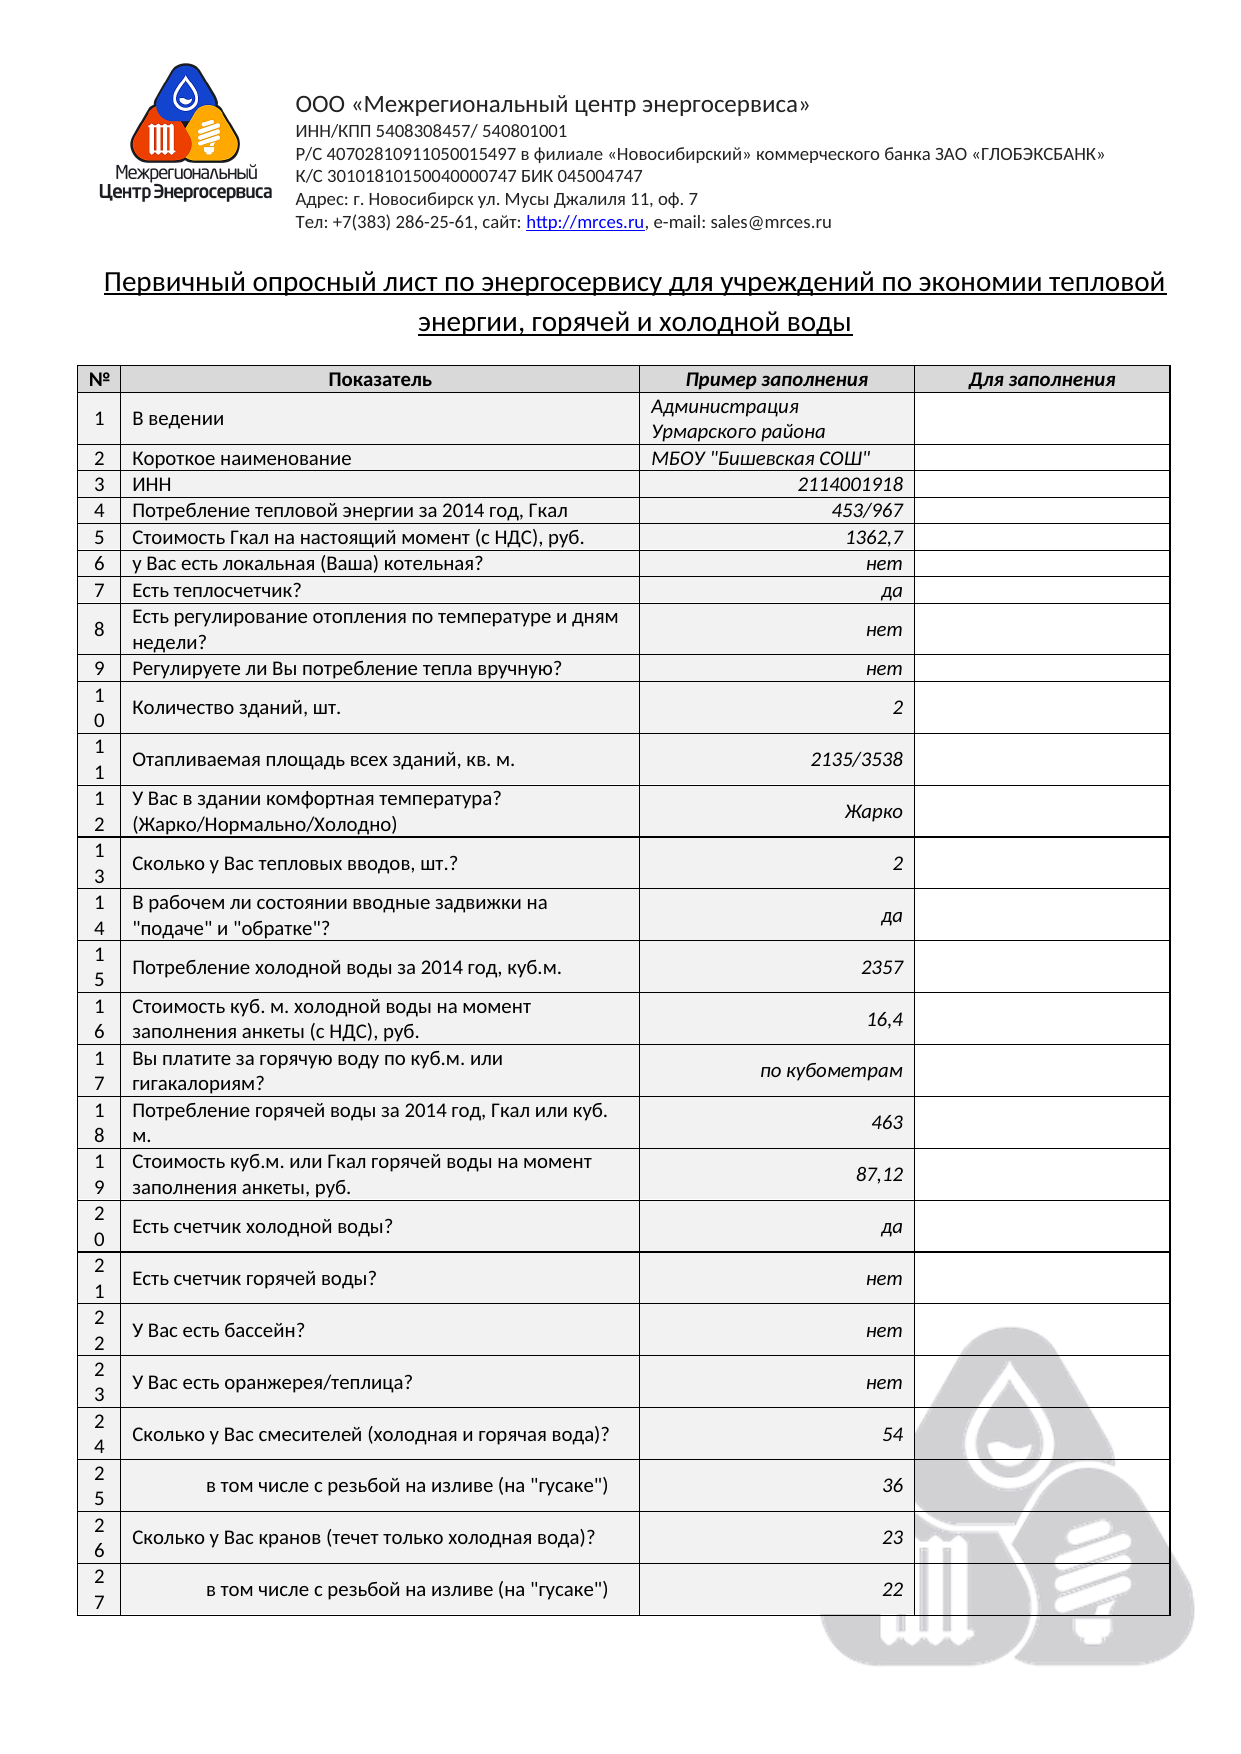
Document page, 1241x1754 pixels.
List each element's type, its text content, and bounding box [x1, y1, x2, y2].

table_cell 18 [78, 1097, 120, 1148]
picture [773, 1295, 1204, 1693]
table_cell [915, 524, 1169, 549]
table_cell [915, 1408, 1169, 1459]
table_cell нет [640, 551, 914, 576]
table_cell 24 [78, 1408, 120, 1459]
table_cell Регулируете ли Вы потребление тепла вручную? [121, 655, 639, 681]
table_cell Есть счетчик горячей воды? [121, 1253, 639, 1303]
table_cell У Вас есть оранжерея/теплица? [121, 1356, 639, 1407]
table_cell нет [640, 1304, 914, 1355]
table_cell Потребление холодной воды за 2014 год, куб.м. [121, 941, 639, 992]
table_cell у Вас есть локальная (Ваша) котельная? [121, 551, 639, 576]
table_cell 22 [78, 1304, 120, 1355]
table_cell [915, 1356, 1169, 1407]
table_cell [915, 838, 1169, 888]
table_cell [915, 1201, 1169, 1251]
table_header № [78, 366, 120, 392]
table_cell нет [640, 1253, 914, 1303]
table_cell 1362,7 [640, 524, 914, 549]
table_cell [915, 1253, 1169, 1303]
table_cell 14 [78, 889, 120, 940]
table_cell [915, 941, 1169, 992]
table_cell Потребление горячей воды за 2014 год, Гкал или куб. м. [121, 1097, 639, 1148]
table_cell [915, 734, 1169, 784]
table_cell да [640, 1201, 914, 1251]
table_cell 21 [78, 1253, 120, 1303]
table_header Пример заполнения [640, 366, 914, 392]
table_cell Стоимость куб.м. или Гкал горячей воды на момент заполнения анкеты, руб. [121, 1149, 639, 1199]
table_cell [915, 551, 1169, 576]
table_cell 2 [640, 682, 914, 733]
table_cell Короткое наименование [121, 445, 639, 470]
table_cell [915, 655, 1169, 681]
table_cell 7 [78, 577, 120, 602]
table_cell 17 [78, 1045, 120, 1096]
table_cell Администрация Урмарского района [640, 393, 914, 444]
table_cell Есть регулирование отопления по температуре и дням недели? [121, 604, 639, 654]
table_cell [915, 393, 1169, 444]
table_cell 2114001918 [640, 471, 914, 497]
table_cell 16,4 [640, 993, 914, 1044]
table_cell [915, 1564, 1169, 1614]
table_cell У Вас в здании комфортная температура? (Жарко/Нормально/Холодно) [121, 786, 639, 836]
table_cell нет [640, 655, 914, 681]
table_cell Отапливаемая площадь всех зданий, кв. м. [121, 734, 639, 784]
table_cell 20 [78, 1201, 120, 1251]
table_cell да [640, 577, 914, 602]
table_cell 11 [78, 734, 120, 784]
table_cell 16 [78, 993, 120, 1044]
table_cell Есть теплосчетчик? [121, 577, 639, 602]
table_cell 2357 [640, 941, 914, 992]
table_cell 87,12 [640, 1149, 914, 1199]
table_cell 8 [78, 604, 120, 654]
table_cell нет [640, 604, 914, 654]
table_cell 13 [78, 838, 120, 888]
table_cell В рабочем ли состоянии вводные задвижки на "подаче" и "обратке"? [121, 889, 639, 940]
table_cell [915, 445, 1169, 470]
table_cell [915, 889, 1169, 940]
table_cell 54 [640, 1408, 914, 1459]
table_cell [915, 604, 1169, 654]
table_cell Сколько у Вас тепловых вводов, шт.? [121, 838, 639, 888]
table_cell [915, 1460, 1169, 1511]
table_cell [915, 577, 1169, 602]
table_cell Стоимость куб. м. холодной воды на момент заполнения анкеты (с НДС), руб. [121, 993, 639, 1044]
table_cell в том числе с резьбой на изливе (на "гусаке") [121, 1460, 639, 1511]
table_cell 9 [78, 655, 120, 681]
table_cell [915, 1512, 1169, 1563]
table_header Показатель [121, 366, 639, 392]
table_cell 22 [640, 1564, 914, 1614]
table_cell 4 [78, 498, 120, 523]
table_cell 3 [78, 471, 120, 497]
table_cell 15 [78, 941, 120, 992]
table_cell в том числе с резьбой на изливе (на "гусаке") [121, 1564, 639, 1614]
table_cell [915, 1304, 1169, 1355]
text Первичный опросный лист по энергосервису для учреждений по экономии тепловой энергии, горячей и холодной воды [89, 263, 1181, 339]
table_cell МБОУ "Бишевская СОШ" [640, 445, 914, 470]
table_cell [915, 1149, 1169, 1199]
table_cell 25 [78, 1460, 120, 1511]
table_cell 1 [78, 393, 120, 444]
table_cell Жарко [640, 786, 914, 836]
table_cell ИНН [121, 471, 639, 497]
table_cell 23 [640, 1512, 914, 1563]
table_cell [915, 1097, 1169, 1148]
table_cell [915, 498, 1169, 523]
table_cell нет [640, 1356, 914, 1407]
table_cell Вы платите за горячую воду по куб.м. или гигакалориям? [121, 1045, 639, 1096]
table_header Для заполнения [915, 366, 1169, 392]
table_cell 2135/3538 [640, 734, 914, 784]
table_cell 23 [78, 1356, 120, 1407]
table_cell 36 [640, 1460, 914, 1511]
table_cell [915, 682, 1169, 733]
table_cell 12 [78, 786, 120, 836]
table_cell В ведении [121, 393, 639, 444]
table_cell Потребление тепловой энергии за 2014 год, Гкал [121, 498, 639, 523]
table_cell Сколько у Вас смесителей (холодная и горячая вода)? [121, 1408, 639, 1459]
table_cell [915, 786, 1169, 836]
table_cell 6 [78, 551, 120, 576]
table_cell [915, 993, 1169, 1044]
table_cell У Вас есть бассейн? [121, 1304, 639, 1355]
table_cell 19 [78, 1149, 120, 1199]
table_cell Есть счетчик холодной воды? [121, 1201, 639, 1251]
table_cell по кубометрам [640, 1045, 914, 1096]
table_cell [915, 471, 1169, 497]
table_cell Стоимость Гкал на настоящий момент (с НДС), руб. [121, 524, 639, 549]
table_cell 26 [78, 1512, 120, 1563]
table_cell да [640, 889, 914, 940]
table_cell 463 [640, 1097, 914, 1148]
table_cell Сколько у Вас кранов (течет только холодная вода)? [121, 1512, 639, 1563]
table_cell 2 [78, 445, 120, 470]
table_cell 2 [640, 838, 914, 888]
table_cell 5 [78, 524, 120, 549]
picture [99, 63, 272, 203]
table_cell 27 [78, 1564, 120, 1614]
table_cell [915, 1045, 1169, 1096]
table_cell 10 [78, 682, 120, 733]
table_cell Количество зданий, шт. [121, 682, 639, 733]
table_cell 453/967 [640, 498, 914, 523]
